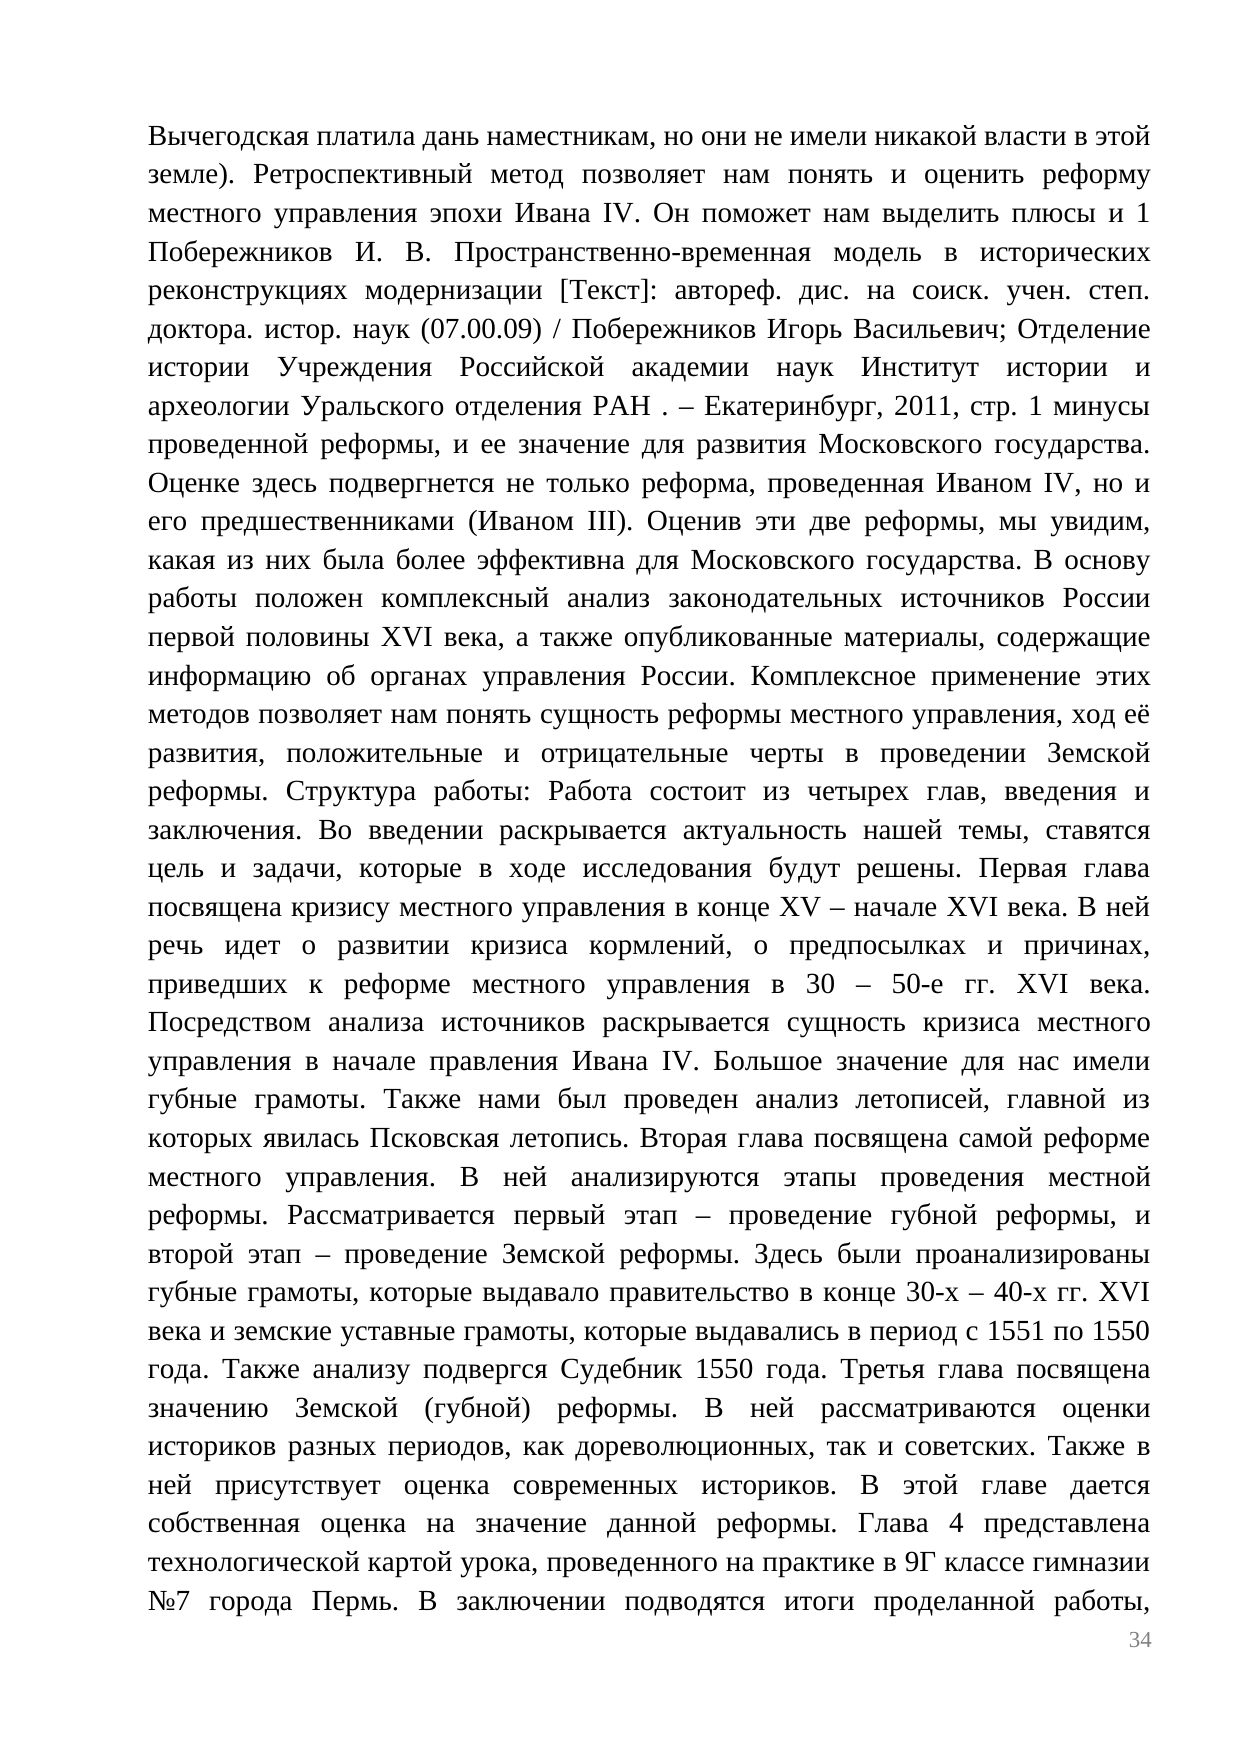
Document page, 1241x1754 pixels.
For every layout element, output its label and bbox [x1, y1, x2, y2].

text [148, 118, 1152, 1616]
